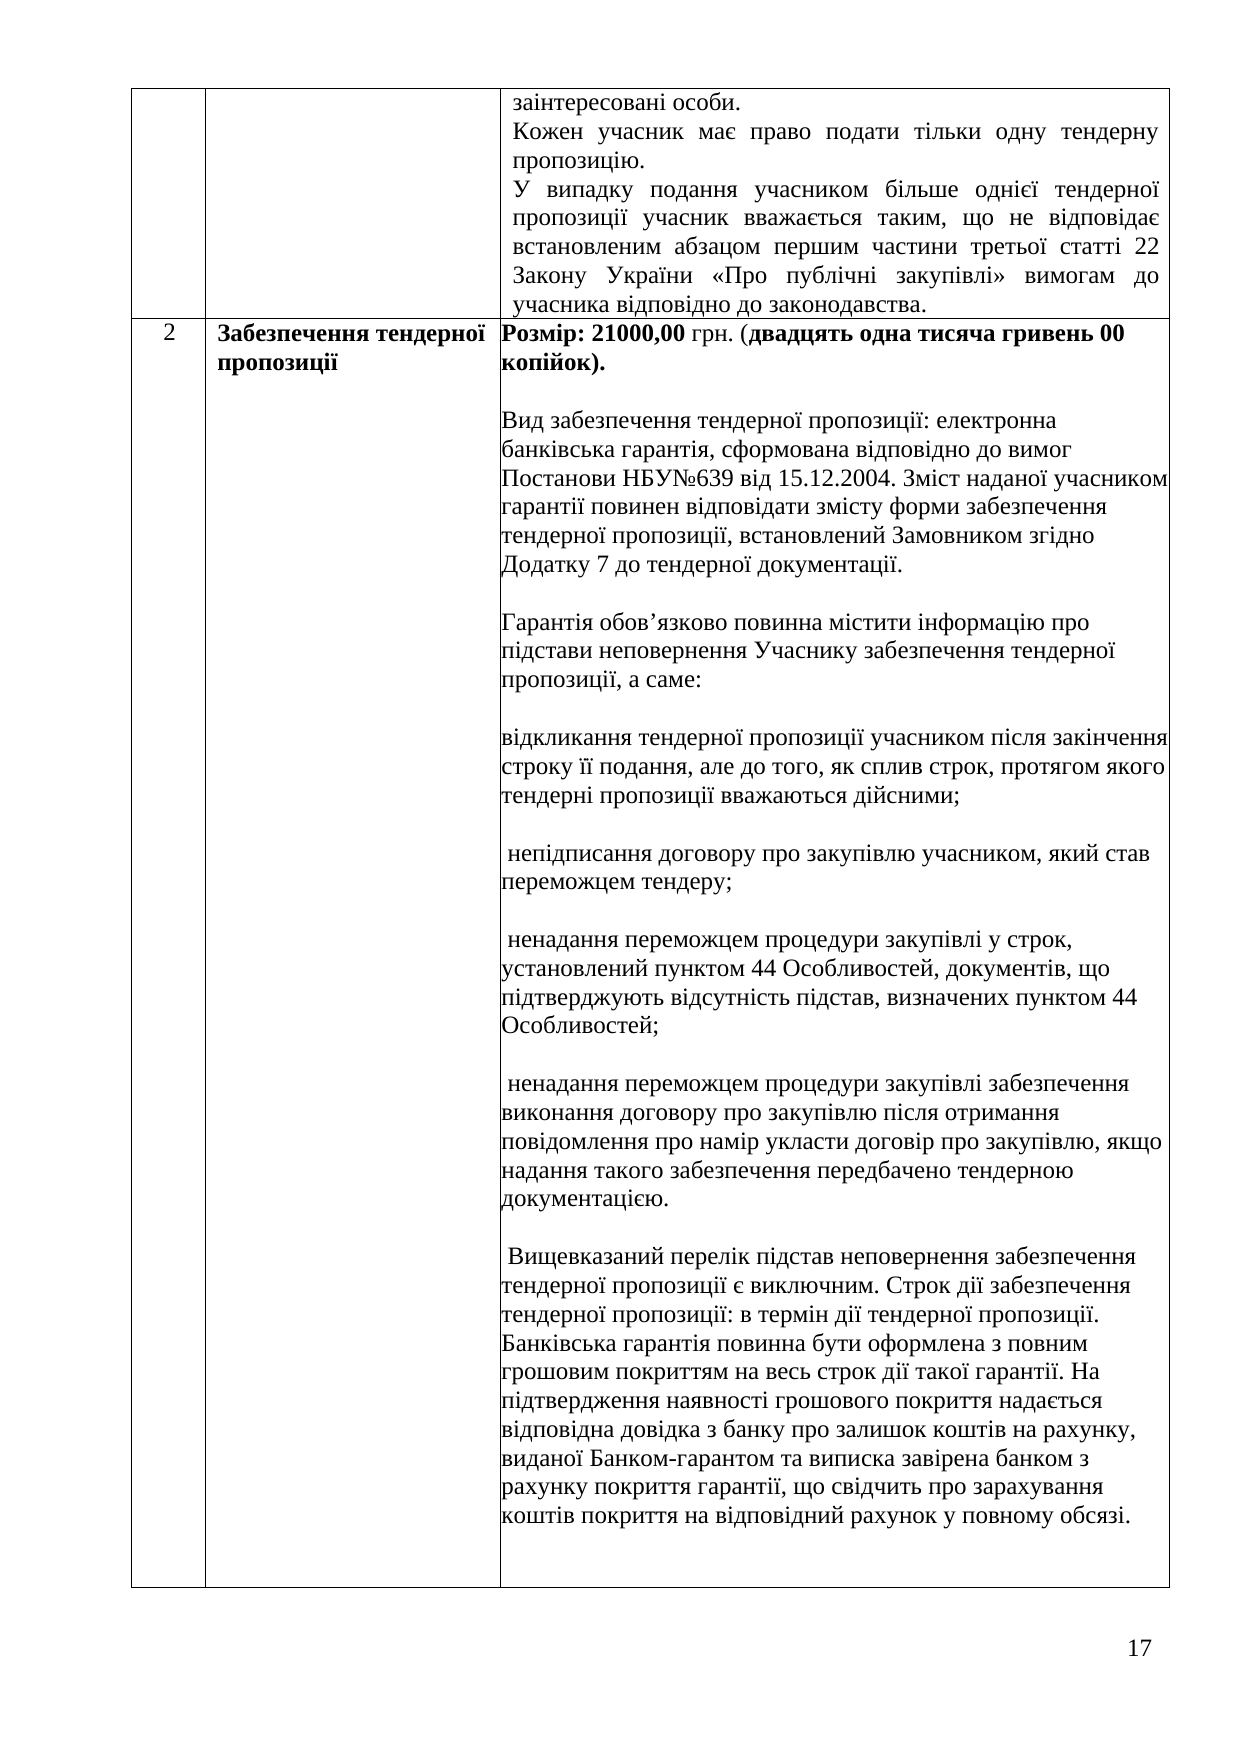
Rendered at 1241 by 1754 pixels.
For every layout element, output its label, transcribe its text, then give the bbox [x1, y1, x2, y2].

table_cell Забезпечення тендерної пропозиції [206, 319, 500, 1587]
table_header [132, 89, 205, 317]
table_cell Розмір: 21000,00 грн. (двадцять одна тисяча гривень 00 копійок). Вид забезпечення тендерної пропозиції: електронна банківська гарантія, сформована відповідно до вимог Постанови НБУ№639 від 15.12.2004. Зміст наданої учасником гарантії повинен відповідати змісту форми забезпечення тендерної пропозиції, встановлений Замовником згідно Додатку 7 до тендерної документації. Гарантія обов’язково повинна містити інформацію про підстави неповернення Учаснику забезпечення тендерної пропозиції, а саме: відкликання тендерної пропозиції учасником після закінчення строку її подання, але до того, як сплив строк, протягом якого тендерні пропозиції вважаються дійсними; непідписання договору про закупівлю учасником, який став переможцем тендеру; ненадання переможцем процедури закупівлі у строк, установлений пунктом 44 Особливостей, документів, що підтверджують відсутність підстав, визначених пунктом 44 Особливостей; ненадання переможцем процедури закупівлі забезпечення виконання договору про закупівлю після отримання повідомлення про намір укласти договір про закупівлю, якщо надання такого забезпечення передбачено тендерною документацією. Вищевказаний перелік підстав неповернення забезпечення тендерної пропозиції є виключним. Строк дії забезпечення тендерної пропозиції: в термін дії тендерної пропозиції. Банківська гарантія повинна бути оформлена з повним грошовим покриттям на весь строк дії такої гарантії. На підтвердження наявності грошового покриття надається відповідна довідка з банку про залишок коштів на рахунку, виданої Банком-гарантом та виписка завірена банком з рахунку покриття гарантії, що свідчить про зарахування коштів покриття на відповідний рахунок у повному обсязі. [501, 319, 1169, 1587]
table_cell 2 [132, 319, 205, 1587]
table_header [206, 89, 500, 317]
table_header заінтересовані особи. Кожен учасник має право подати тільки одну тендерну пропозицію. У випадку подання учасником більше однієї тендерної пропозиції учасник вважається таким, що не відповідає встановленим абзацом першим частини третьої статті 22 Закону України «Про публічні закупівлі» вимогам до учасника відповідно до законодавства. [501, 89, 1169, 317]
